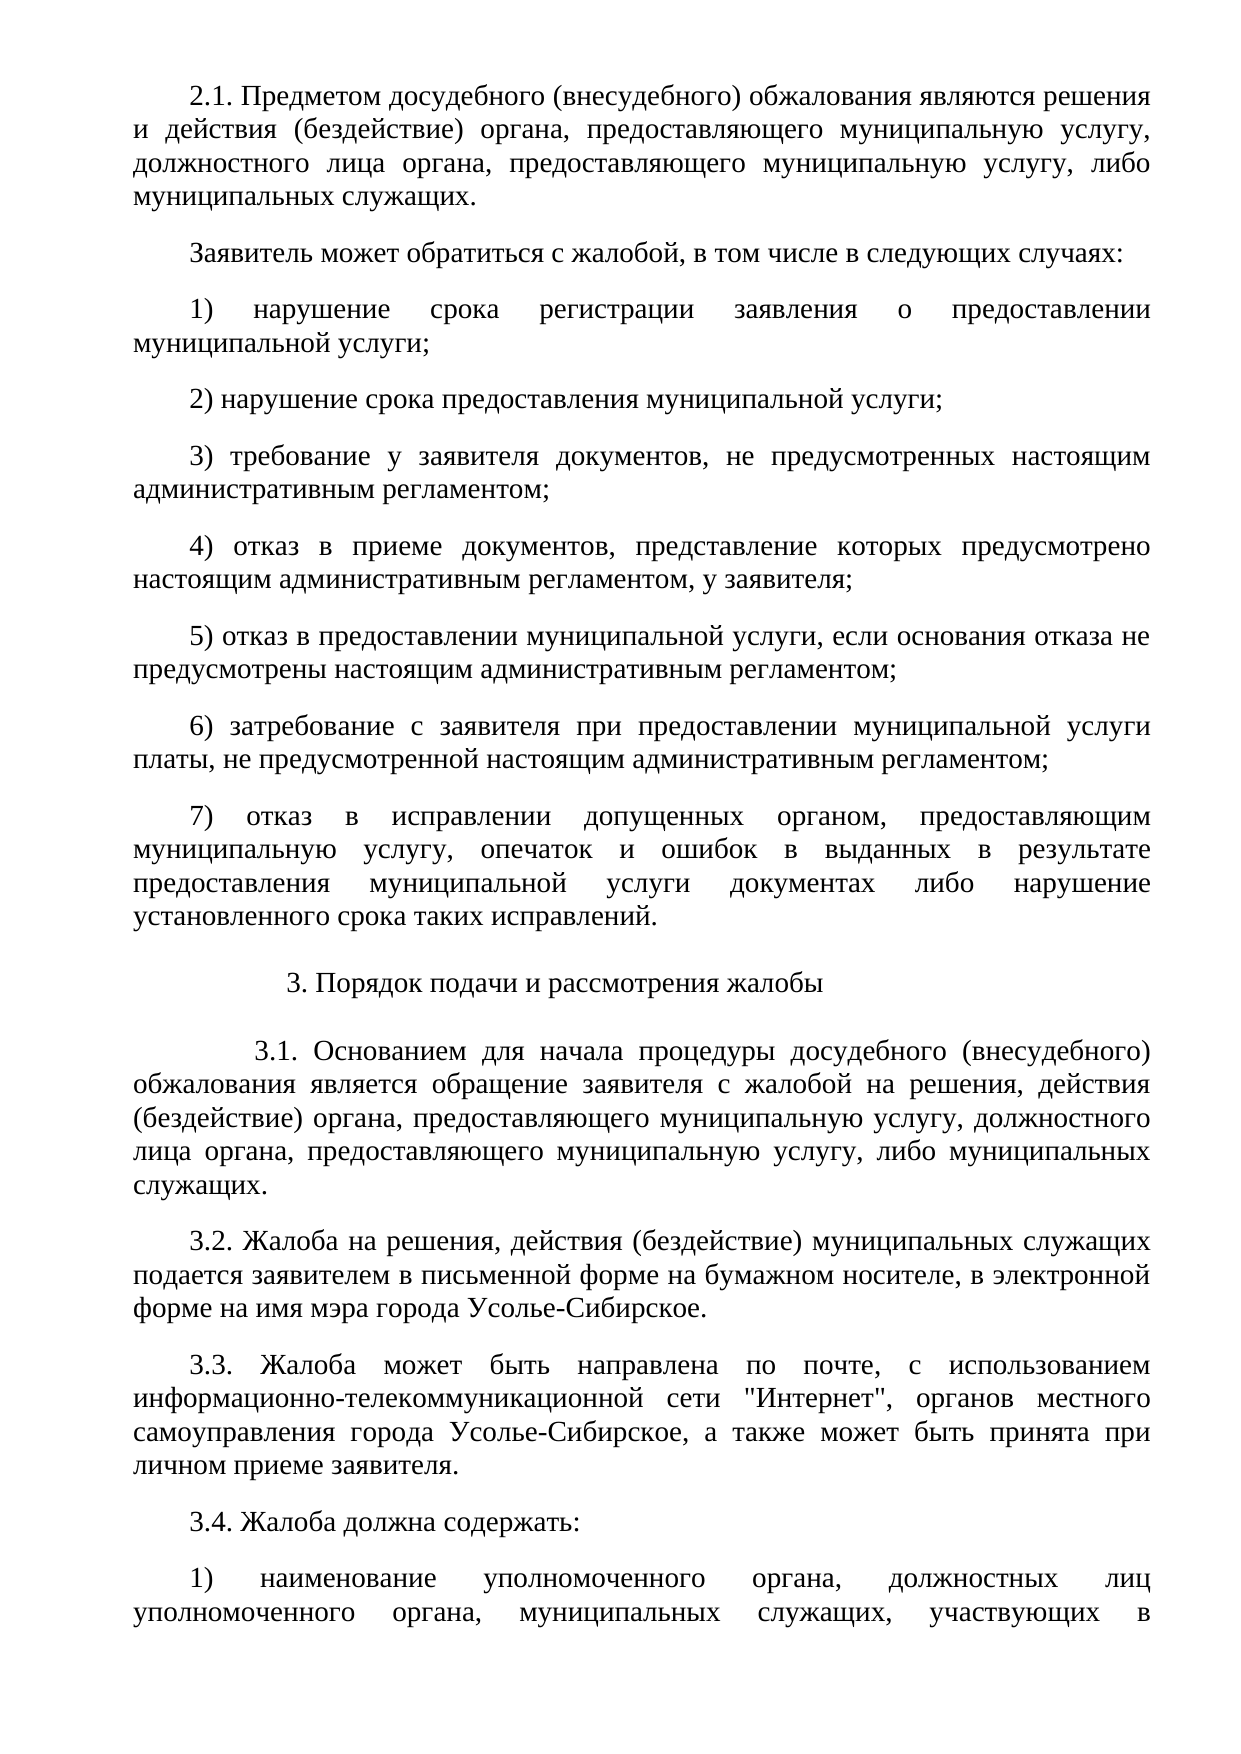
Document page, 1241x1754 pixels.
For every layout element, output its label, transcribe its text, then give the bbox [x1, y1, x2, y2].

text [133, 1560, 1152, 1627]
text 3.2. Жалоба на решения, действия (бездействие) муниципальных служащих подается заявителем в письменной форме на бумажном носителе, в электронной форме на имя мэра города Усолье-Сибирское. [133, 1223, 1152, 1324]
text 3.3. Жалоба может быть направлена по почте, с использованием информационно-телекоммуникационной сети "Интернет", органов местного самоуправления города Усолье-Сибирское, а также может быть принята при личном приеме заявителя. [133, 1347, 1152, 1481]
text 5) отказ в предоставлении муниципальной услуги, если основания отказа не предусмотрены настоящим административным регламентом; [133, 618, 1152, 685]
text 3.1. Основанием для начала процедуры досудебного (внесудебного) обжалования является обращение заявителя с жалобой на решения, действия (бездействие) органа, предоставляющего муниципальную услугу, должностного лица органа, предоставляющего муниципальную услугу, либо муниципальных служащих. [133, 1033, 1152, 1200]
text 3. Порядок подачи и рассмотрения жалобы [133, 966, 1152, 999]
text 4) отказ в приеме документов, представление которых предусмотрено настоящим административным регламентом, у заявителя; [133, 528, 1152, 595]
text 2.1. Предметом досудебного (внесудебного) обжалования являются решения и действия (бездействие) органа, предоставляющего муниципальную услугу, должностного лица органа, предоставляющего муниципальную услугу, либо муниципальных служащих. [133, 78, 1152, 212]
text 3.4. Жалоба должна содержать: [133, 1504, 1152, 1537]
text 2) нарушение срока предоставления муниципальной услуги; [133, 381, 1152, 415]
text 6) затребование с заявителя при предоставлении муниципальной услуги платы, не предусмотренной настоящим административным регламентом; [133, 708, 1152, 775]
text Заявитель может обратиться с жалобой, в том числе в следующих случаях: [133, 235, 1152, 268]
text 3) требование у заявителя документов, не предусмотренных настоящим административным регламентом; [133, 438, 1152, 505]
text 1) нарушение срока регистрации заявления о предоставлении муниципальной услуги; [133, 291, 1152, 358]
text 7) отказ в исправлении допущенных органом, предоставляющим муниципальную услугу, опечаток и ошибок в выданных в результате предоставления муниципальной услуги документах либо нарушение установленного срока таких исправлений. [133, 798, 1152, 932]
